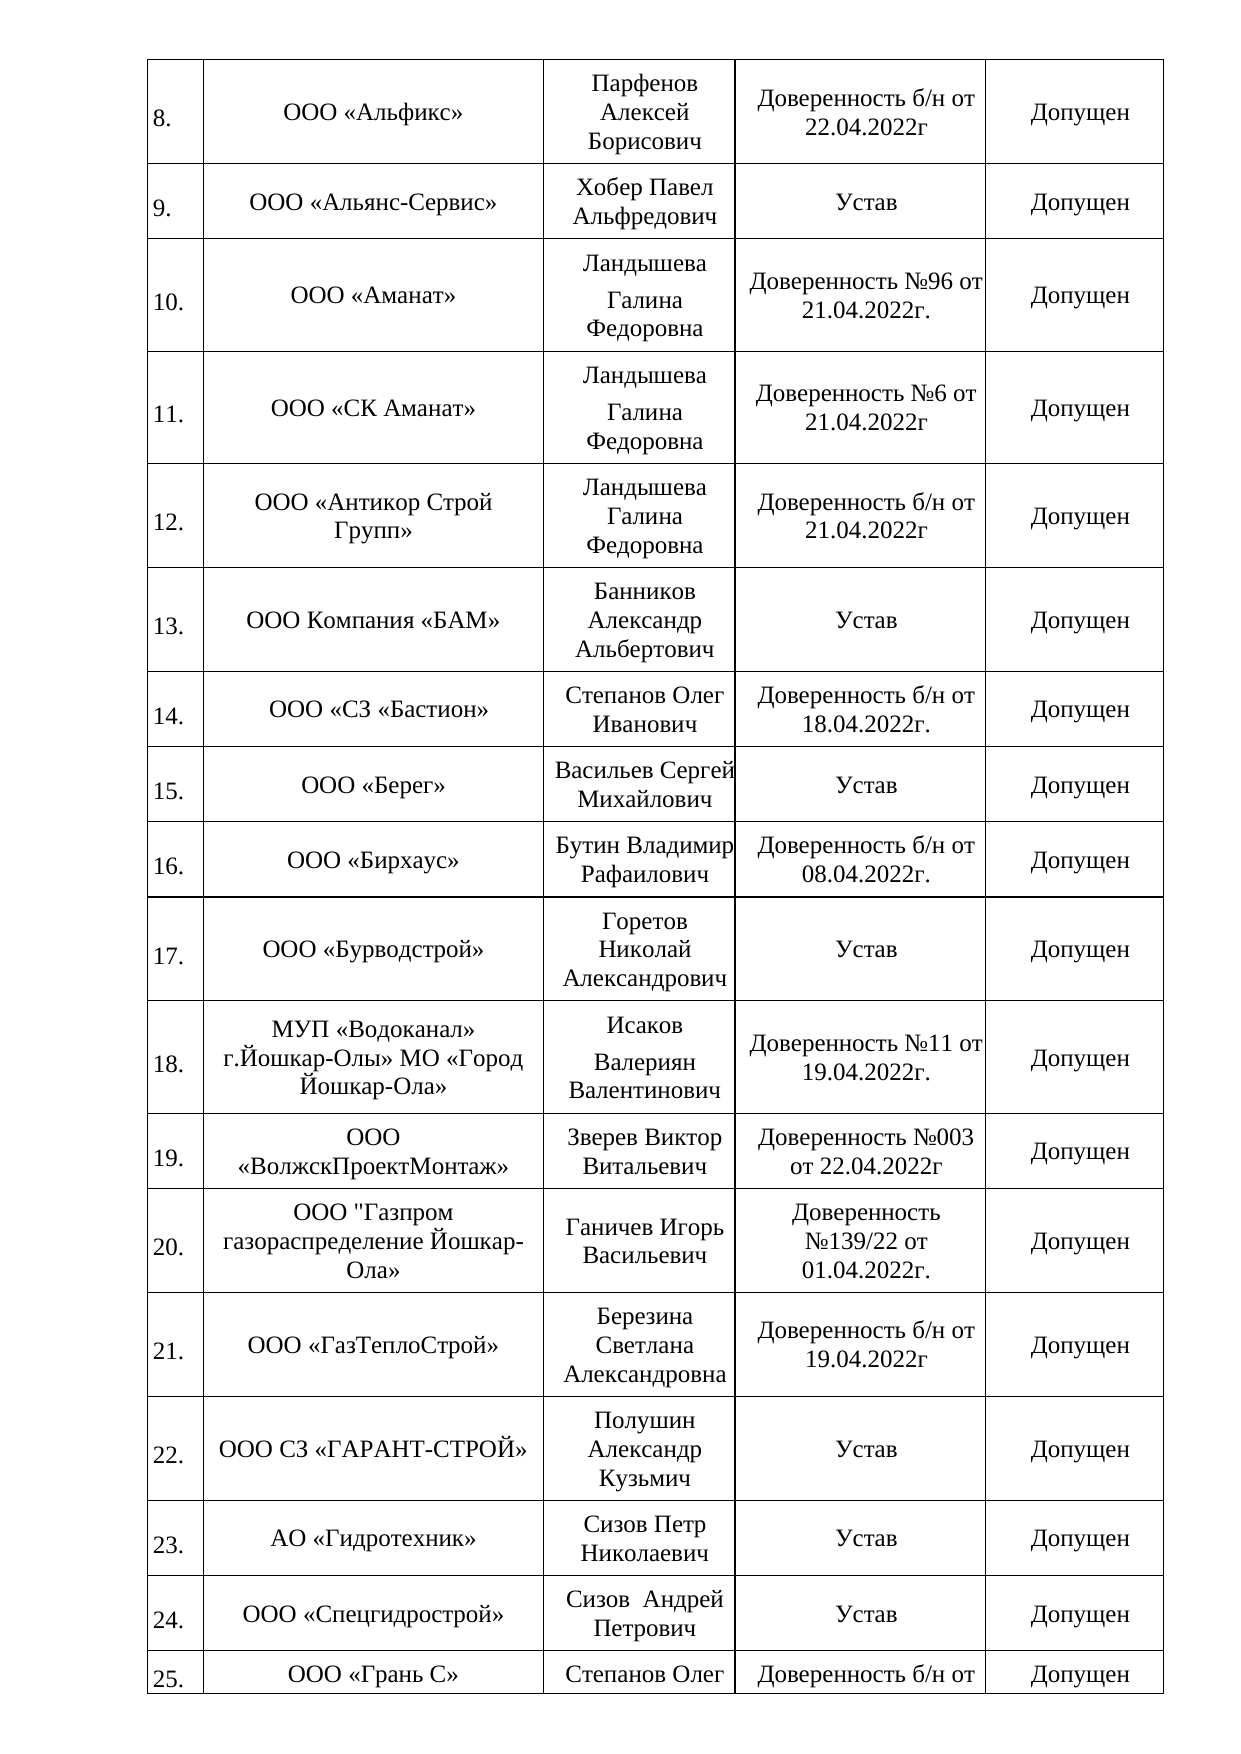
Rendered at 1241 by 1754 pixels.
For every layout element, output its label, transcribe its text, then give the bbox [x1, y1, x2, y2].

table_cell ООО «Спецгидрострой» [204, 1576, 543, 1650]
table_cell Ландышева Галина Федоровна [544, 239, 734, 351]
table_cell [148, 1397, 203, 1500]
table_cell Ландышева Галина Федоровна [544, 352, 734, 463]
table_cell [736, 1651, 985, 1692]
table_cell Ганичев Игорь Васильевич [544, 1189, 734, 1292]
table_cell Березина Светлана Александровна [544, 1293, 734, 1396]
table_cell ООО «Альфикс» [204, 60, 543, 163]
table_cell ООО «Бирхаус» [204, 822, 543, 896]
table_cell Васильев Сергей Михайлович [544, 747, 734, 821]
table_cell МУП «Водоканал» г.Йошкар-Олы» МО «Город Йошкар-Ола» [204, 1001, 543, 1113]
table_cell Допущен [986, 1501, 1163, 1575]
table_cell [544, 1651, 734, 1692]
table_cell Допущен [986, 822, 1163, 896]
table_cell ООО «Аманат» [204, 239, 543, 351]
table_cell Степанов Олег Иванович [544, 672, 734, 746]
table_cell [148, 822, 203, 896]
table_cell Допущен [986, 1114, 1163, 1188]
table_cell Доверенность б/н от 21.04.2022г [736, 464, 985, 567]
table_cell Сизов Петр Николаевич [544, 1501, 734, 1575]
table_cell [148, 1293, 203, 1396]
table_cell Устав [736, 747, 985, 821]
table_cell ООО «Антикор Строй Групп» [204, 464, 543, 567]
table_cell Доверенность б/н от 08.04.2022г. [736, 822, 985, 896]
table_cell [148, 60, 203, 163]
table_cell [148, 464, 203, 567]
table_cell Допущен [986, 464, 1163, 567]
table_cell Устав [736, 1576, 985, 1650]
table_cell ООО «ГазТеплоСтрой» [204, 1293, 543, 1396]
table_cell Доверенность б/н от 18.04.2022г. [736, 672, 985, 746]
table_cell ООО СЗ «ГАРАНТ-СТРОЙ» [204, 1397, 543, 1500]
table_cell Зверев Виктор Витальевич [544, 1114, 734, 1188]
table_cell [148, 352, 203, 463]
table_cell Сизов Андрей Петрович [544, 1576, 734, 1650]
table_cell Допущен [986, 1576, 1163, 1650]
table_cell Допущен [986, 1293, 1163, 1396]
table_cell [148, 1501, 203, 1575]
table_cell Горетов Николай Александрович [544, 898, 734, 1000]
table_cell ООО «СЗ «Бастион» [204, 672, 543, 746]
table_cell Парфенов Алексей Борисович [544, 60, 734, 163]
table_cell ООО «Берег» [204, 747, 543, 821]
table_cell Устав [736, 1397, 985, 1500]
table_cell Доверенность №96 от 21.04.2022г. [736, 239, 985, 351]
table_cell Допущен [986, 898, 1163, 1000]
table_cell ООО «Альянс-Сервис» [204, 164, 543, 238]
table_cell ООО «Бурводстрой» [204, 898, 543, 1000]
table_cell Банников Александр Альбертович [544, 568, 734, 671]
table_cell Доверенность №6 от 21.04.2022г [736, 352, 985, 463]
table_cell Доверенность №139/22 от 01.04.2022г. [736, 1189, 985, 1292]
table_cell Допущен [986, 164, 1163, 238]
table_cell [148, 747, 203, 821]
table_cell [148, 568, 203, 671]
table_cell Исаков Валериян Валентинович [544, 1001, 734, 1113]
table_cell [148, 239, 203, 351]
table_cell Бутин Владимир Рафаилович [544, 822, 734, 896]
table_cell [148, 1576, 203, 1650]
table_cell [148, 898, 203, 1000]
table_cell [148, 164, 203, 238]
table_cell Допущен [986, 1189, 1163, 1292]
table_cell ООО «СК Аманат» [204, 352, 543, 463]
table_cell [148, 1114, 203, 1188]
table_cell Доверенность б/н от 22.04.2022г [736, 60, 985, 163]
table_cell Доверенность б/н от 19.04.2022г [736, 1293, 985, 1396]
table_cell [148, 1001, 203, 1113]
table_cell Допущен [986, 60, 1163, 163]
table_cell [148, 672, 203, 746]
table_cell Доверенность №11 от 19.04.2022г. [736, 1001, 985, 1113]
table_cell Устав [736, 898, 985, 1000]
table_cell ООО «ВолжскПроектМонтаж» [204, 1114, 543, 1188]
table_cell АО «Гидротехник» [204, 1501, 543, 1575]
table_cell [148, 1189, 203, 1292]
table_cell ООО «Грань С» [204, 1651, 543, 1692]
table_cell ООО "Газпром газораспределение Йошкар-Ола» [204, 1189, 543, 1292]
table_cell Допущен [986, 239, 1163, 351]
table_cell Допущен [986, 1651, 1163, 1692]
table_cell Ландышева Галина Федоровна [544, 464, 734, 567]
table_cell Устав [736, 1501, 985, 1575]
table_cell Допущен [986, 352, 1163, 463]
table_cell Допущен [986, 672, 1163, 746]
table_cell Хобер Павел Альфредович [544, 164, 734, 238]
table_cell Доверенность №003 от 22.04.2022г [736, 1114, 985, 1188]
table_cell Допущен [986, 747, 1163, 821]
table_cell Допущен [986, 568, 1163, 671]
table_cell Допущен [986, 1001, 1163, 1113]
table_cell Устав [736, 164, 985, 238]
table_cell Допущен [986, 1397, 1163, 1500]
table_cell ООО Компания «БАМ» [204, 568, 543, 671]
table_cell [148, 1651, 203, 1692]
table_cell Устав [736, 568, 985, 671]
table_cell Полушин Александр Кузьмич [544, 1397, 734, 1500]
